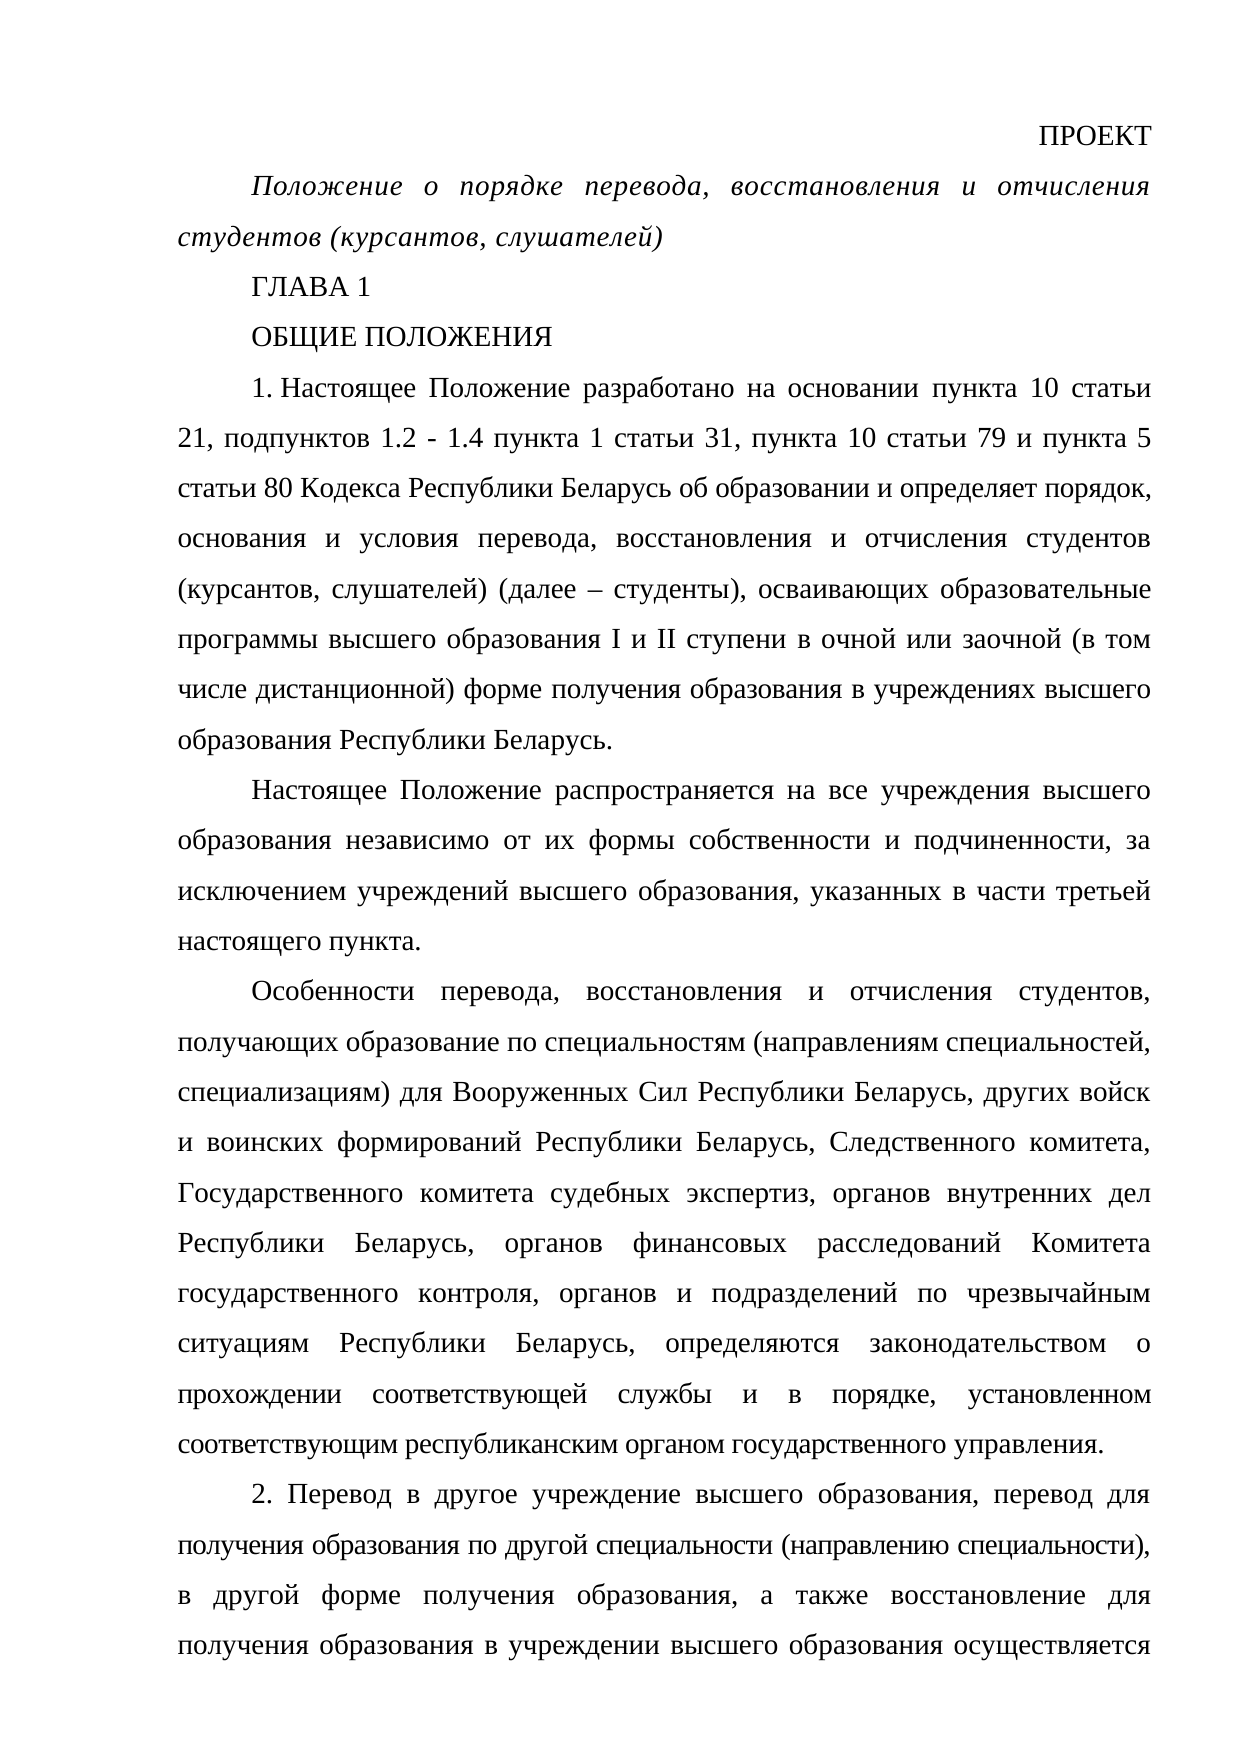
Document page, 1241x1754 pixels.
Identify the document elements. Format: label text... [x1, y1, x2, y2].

text ГЛАВА 1 [177, 269, 1152, 303]
text ОБЩИЕ ПОЛОЖЕНИЯ [177, 319, 1152, 353]
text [177, 1477, 1152, 1661]
text Особенности перевода, восстановления и отчисления студентов, получающих образование по специальностям (направлениям специальностей, специализациям) для Вооруженных Сил Республики Беларусь, других войск и воинских формирований Республики Беларусь, Следственного комитета, Государственного комитета судебных экспертиз, органов внутренних дел Республики Беларусь, органов финансовых расследований Комитета государственного контроля, органов и подразделений по чрезвычайным ситуациям Республики Беларусь, определяются законодательством о прохождении соответствующей службы и в порядке, установленном соответствующим республиканским органом государственного управления. [177, 973, 1152, 1460]
text ПРОЕКТ [177, 118, 1152, 152]
text Настоящее Положение распространяется на все учреждения высшего образования независимо от их формы собственности и подчиненности, за исключением учреждений высшего образования, указанных в части третьей настоящего пункта. [177, 772, 1152, 957]
text Положение о порядке перевода, восстановления и отчисления студентов (курсантов, слушателей) [177, 168, 1152, 252]
text 1. Настоящее Положение разработано на основании пункта 10 статьи 21, подпунктов 1.2 - 1.4 пункта 1 статьи 31, пункта 10 статьи 79 и пункта 5 статьи 80 Кодекса Республики Беларусь об образовании и определяет порядок, основания и условия перевода, восстановления и отчисления студентов (курсантов, слушателей) (далее – студенты), осваивающих образовательные программы высшего образования I и II ступени в очной или заочной (в том числе дистанционной) форме получения образования в учреждениях высшего образования Республики Беларусь. [177, 370, 1152, 755]
